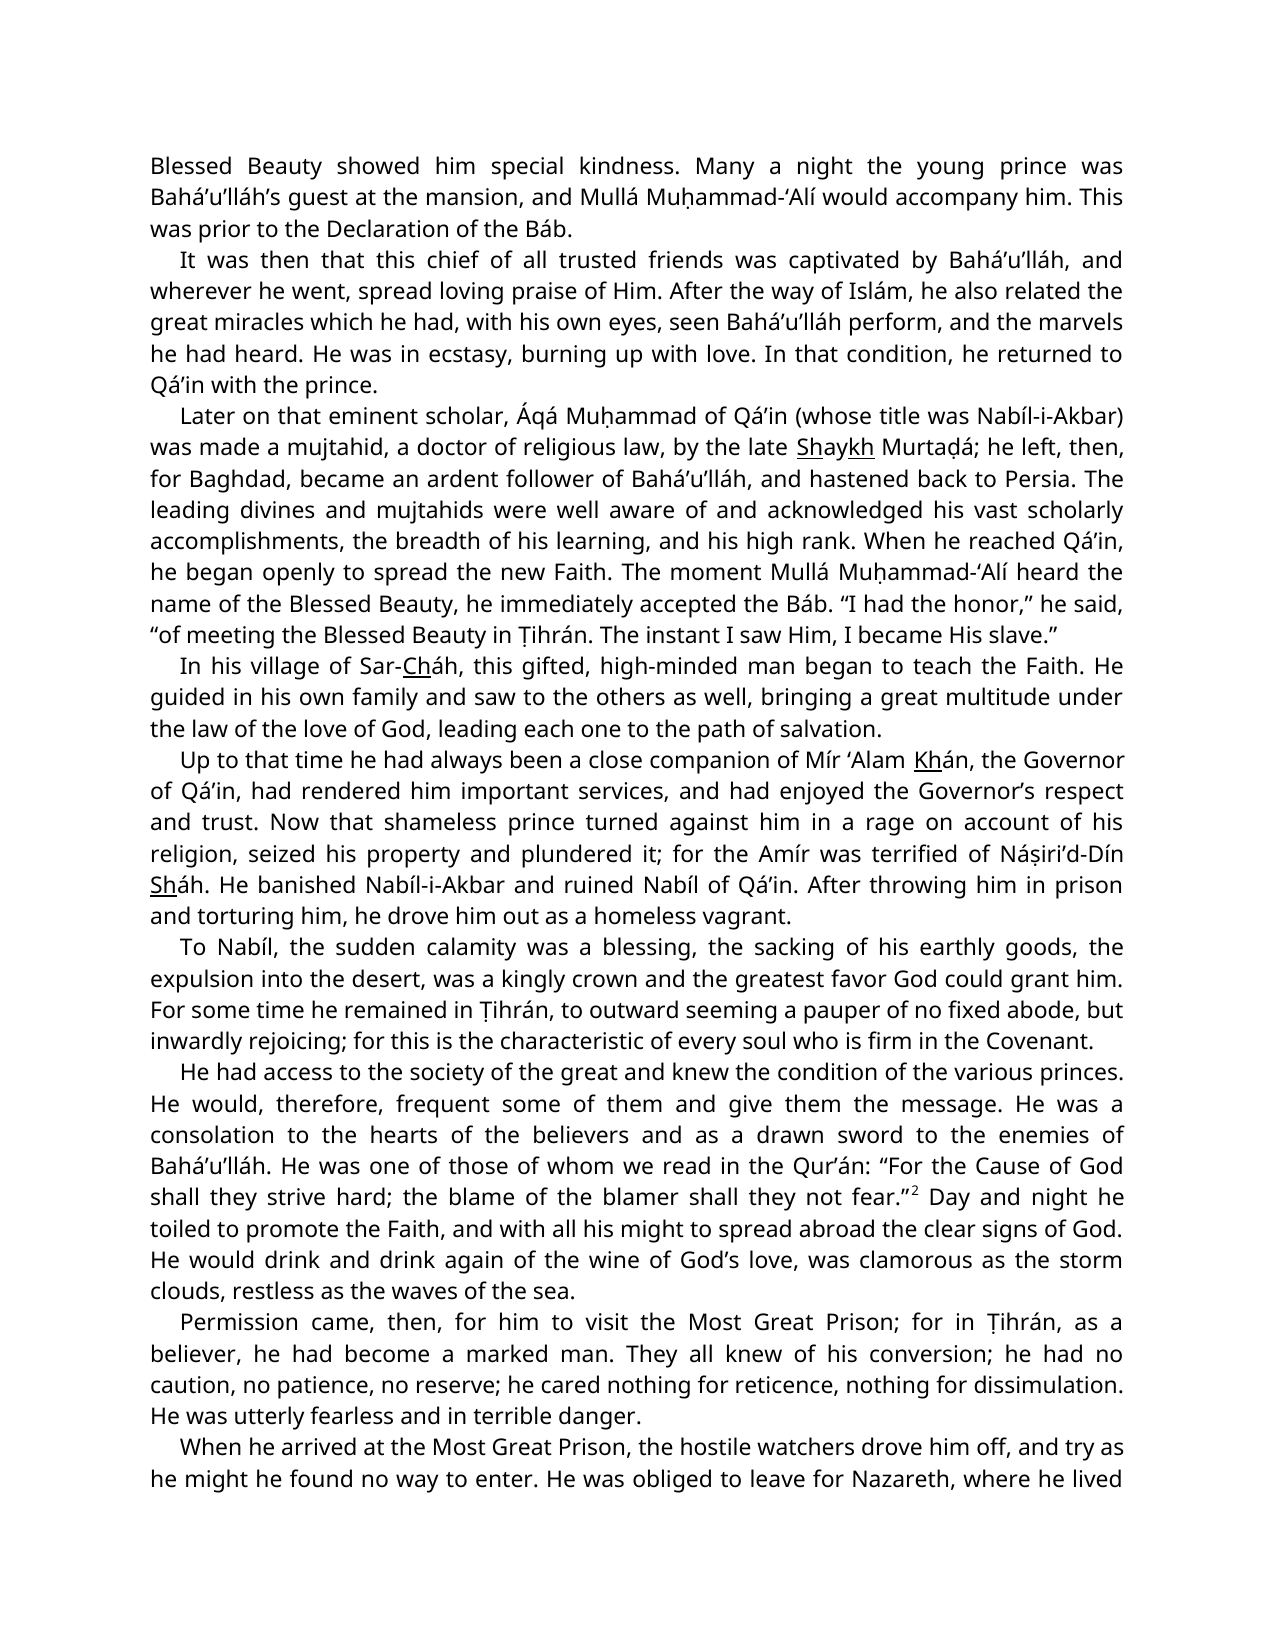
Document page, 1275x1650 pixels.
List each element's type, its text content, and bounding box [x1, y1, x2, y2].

text Up to that time he had always been a close companion of Mír ‘Alam Khán, the Governor of Qá’in, had rendered him important services, and had enjoyed the Governor’s respect and trust. Now that shameless prince turned against him in a rage on account of his religion, seized his property and plundered it; for the Amír was terrified of Náṣiri’d-Dín Sháh. He banished Nabíl-i-Akbar and ruined Nabíl of Qá’in. After throwing him in prison and torturing him, he drove him out as a homeless vagrant. [150, 744, 1125, 931]
text To Nabíl, the sudden calamity was a blessing, the sacking of his earthly goods, the expulsion into the desert, was a kingly crown and the greatest favor God could grant him. For some time he remained in Ṭihrán, to outward seeming a pauper of no fixed abode, but inwardly rejoicing; for this is the characteristic of every soul who is firm in the Covenant. [150, 931, 1125, 1056]
text Permission came, then, for him to visit the Most Great Prison; for in Ṭihrán, as a believer, he had become a marked man. They all knew of his conversion; he had no caution, no patience, no reserve; he cared nothing for reticence, nothing for dissimulation. He was utterly fearless and in terrible danger. [150, 1306, 1125, 1431]
text It was then that this chief of all trusted friends was captivated by Bahá’u’lláh, and wherever he went, spread loving praise of Him. After the way of Islám, he also related the great miracles which he had, with his own eyes, seen Bahá’u’lláh perform, and the marvels he had heard. He was in ecstasy, burning up with love. In that condition, he returned to Qá’in with the prince. [150, 244, 1125, 400]
text He had access to the society of the great and knew the condition of the various princes. He would, therefore, frequent some of them and give them the message. He was a consolation to the hearts of the believers and as a drawn sword to the enemies of Bahá’u’lláh. He was one of those of whom we read in the Qur’án: “For the Cause of God shall they strive hard; the blame of the blamer shall they not fear.”2 Day and night he toiled to promote the Faith, and with all his might to spread abroad the clear signs of God. He would drink and drink again of the wine of God’s love, was clamorous as the storm clouds, restless as the waves of the sea. [150, 1056, 1125, 1306]
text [150, 1431, 1125, 1494]
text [150, 150, 1125, 244]
text Later on that eminent scholar, Áqá Muḥammad of Qá’in (whose title was Nabíl-i-Akbar) was made a mujtahid, a doctor of religious law, by the late Shaykh Murtaḍá; he left, then, for Baghdad, became an ardent follower of Bahá’u’lláh, and hastened back to Persia. The leading divines and mujtahids were well aware of and acknowledged his vast scholarly accomplishments, the breadth of his learning, and his high rank. When he reached Qá’in, he began openly to spread the new Faith. The moment Mullá Muḥammad-‘Alí heard the name of the Blessed Beauty, he immediately accepted the Báb. “I had the honor,” he said, “of meeting the Blessed Beauty in Ṭihrán. The instant I saw Him, I became His slave.” [150, 400, 1125, 650]
text In his village of Sar-Cháh, this gifted, high-minded man began to teach the Faith. He guided in his own family and saw to the others as well, bringing a great multitude under the law of the love of God, leading each one to the path of salvation. [150, 650, 1125, 744]
